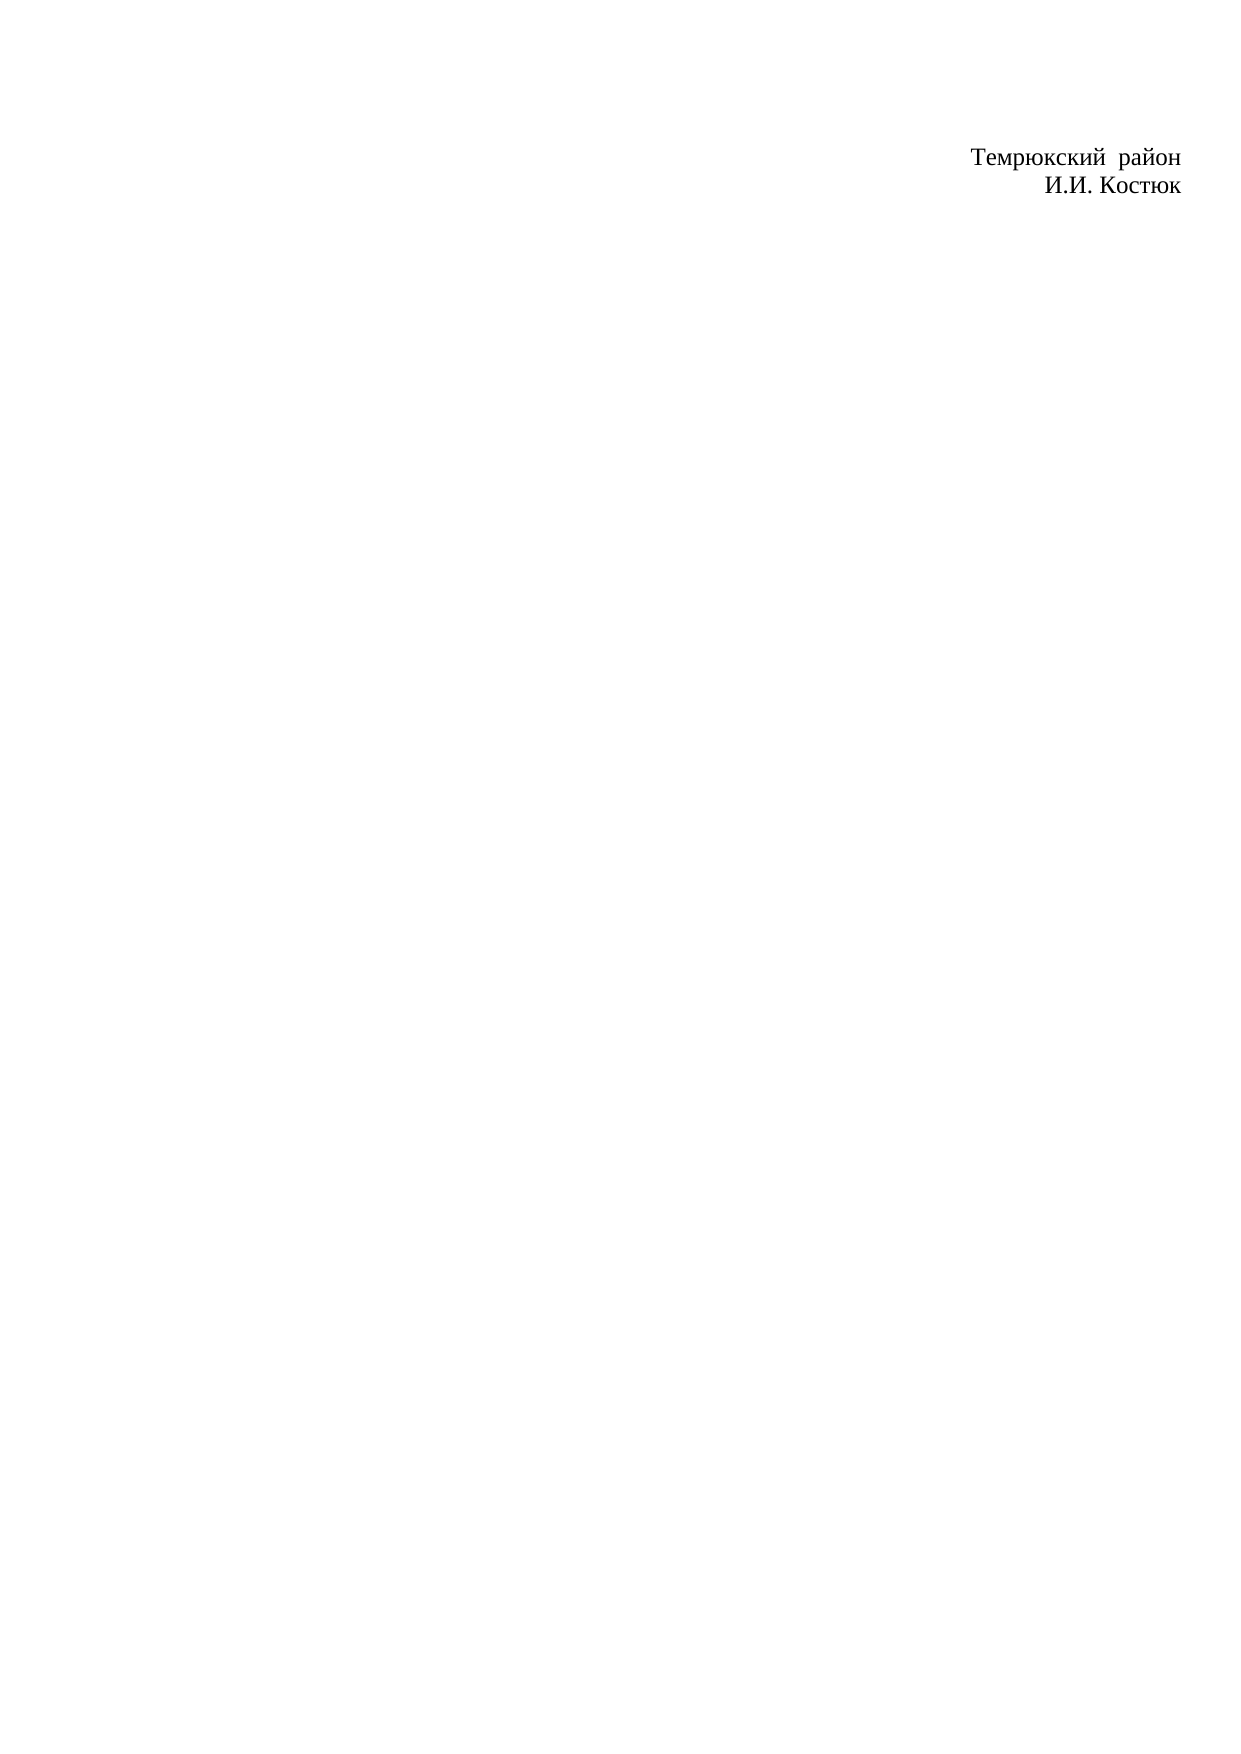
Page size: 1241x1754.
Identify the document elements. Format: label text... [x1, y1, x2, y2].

text Темрюкский район [177, 142, 1181, 171]
text И.И. Костюк [177, 171, 1181, 199]
